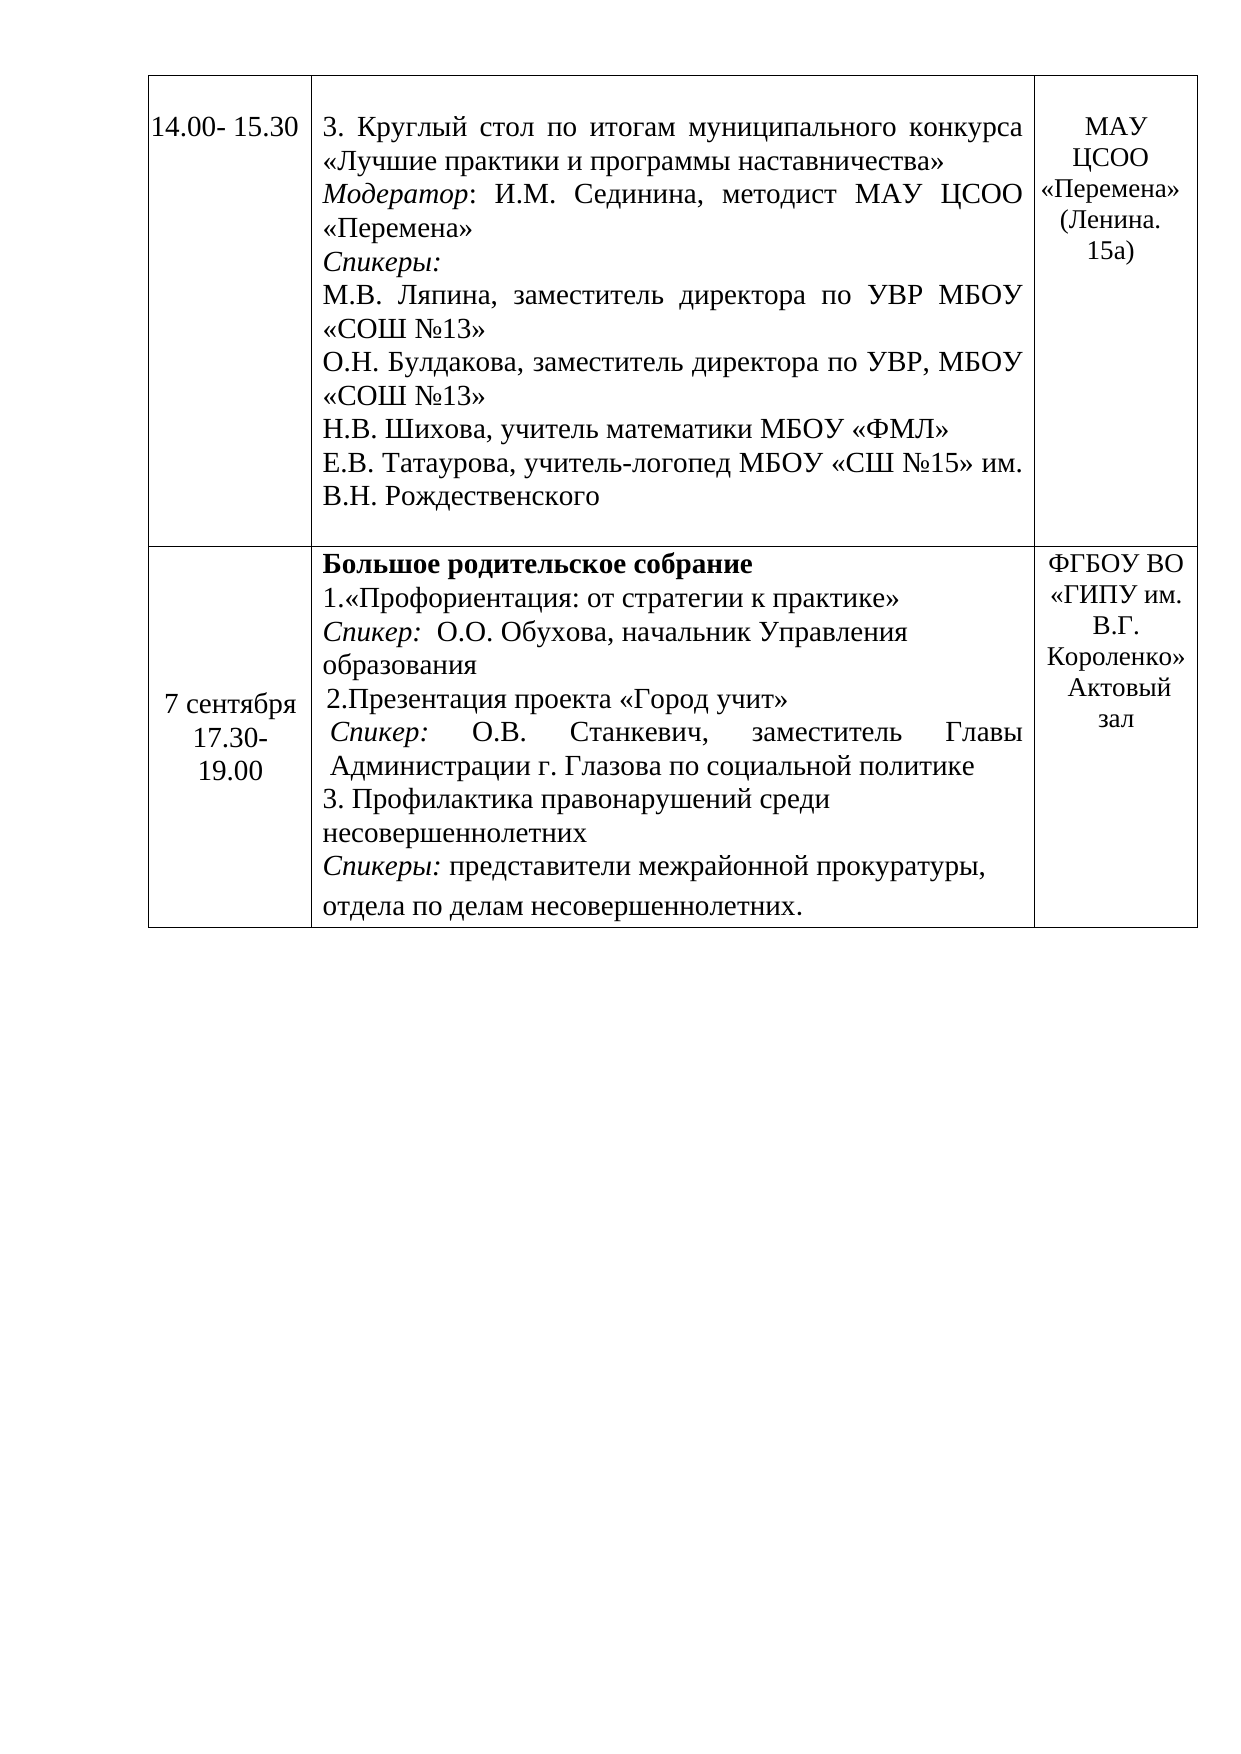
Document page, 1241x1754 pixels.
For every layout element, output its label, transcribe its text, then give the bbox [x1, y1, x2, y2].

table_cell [149, 76, 311, 546]
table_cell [1035, 76, 1197, 546]
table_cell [312, 76, 1034, 546]
table_cell 7 сентября 17.30-19.00 [149, 547, 311, 927]
table_cell Большое родительское собрание 1.«Профориентация: от стратегии к практике» Спикер: О.О. Обухова, начальник Управления образования 2.Презентация проекта «Город учит» Спикер: О.В. Станкевич, заместитель Главы Администрации г. Глазова по социальной политике 3. Профилактика правонарушений среди несовершеннолетних Спикеры: представители межрайонной прокуратуры, отдела по делам несовершеннолетних. [312, 547, 1034, 927]
table_cell ФГБОУ ВО «ГИПУ им. В.Г. Короленко» Актовый зал [1035, 547, 1197, 927]
